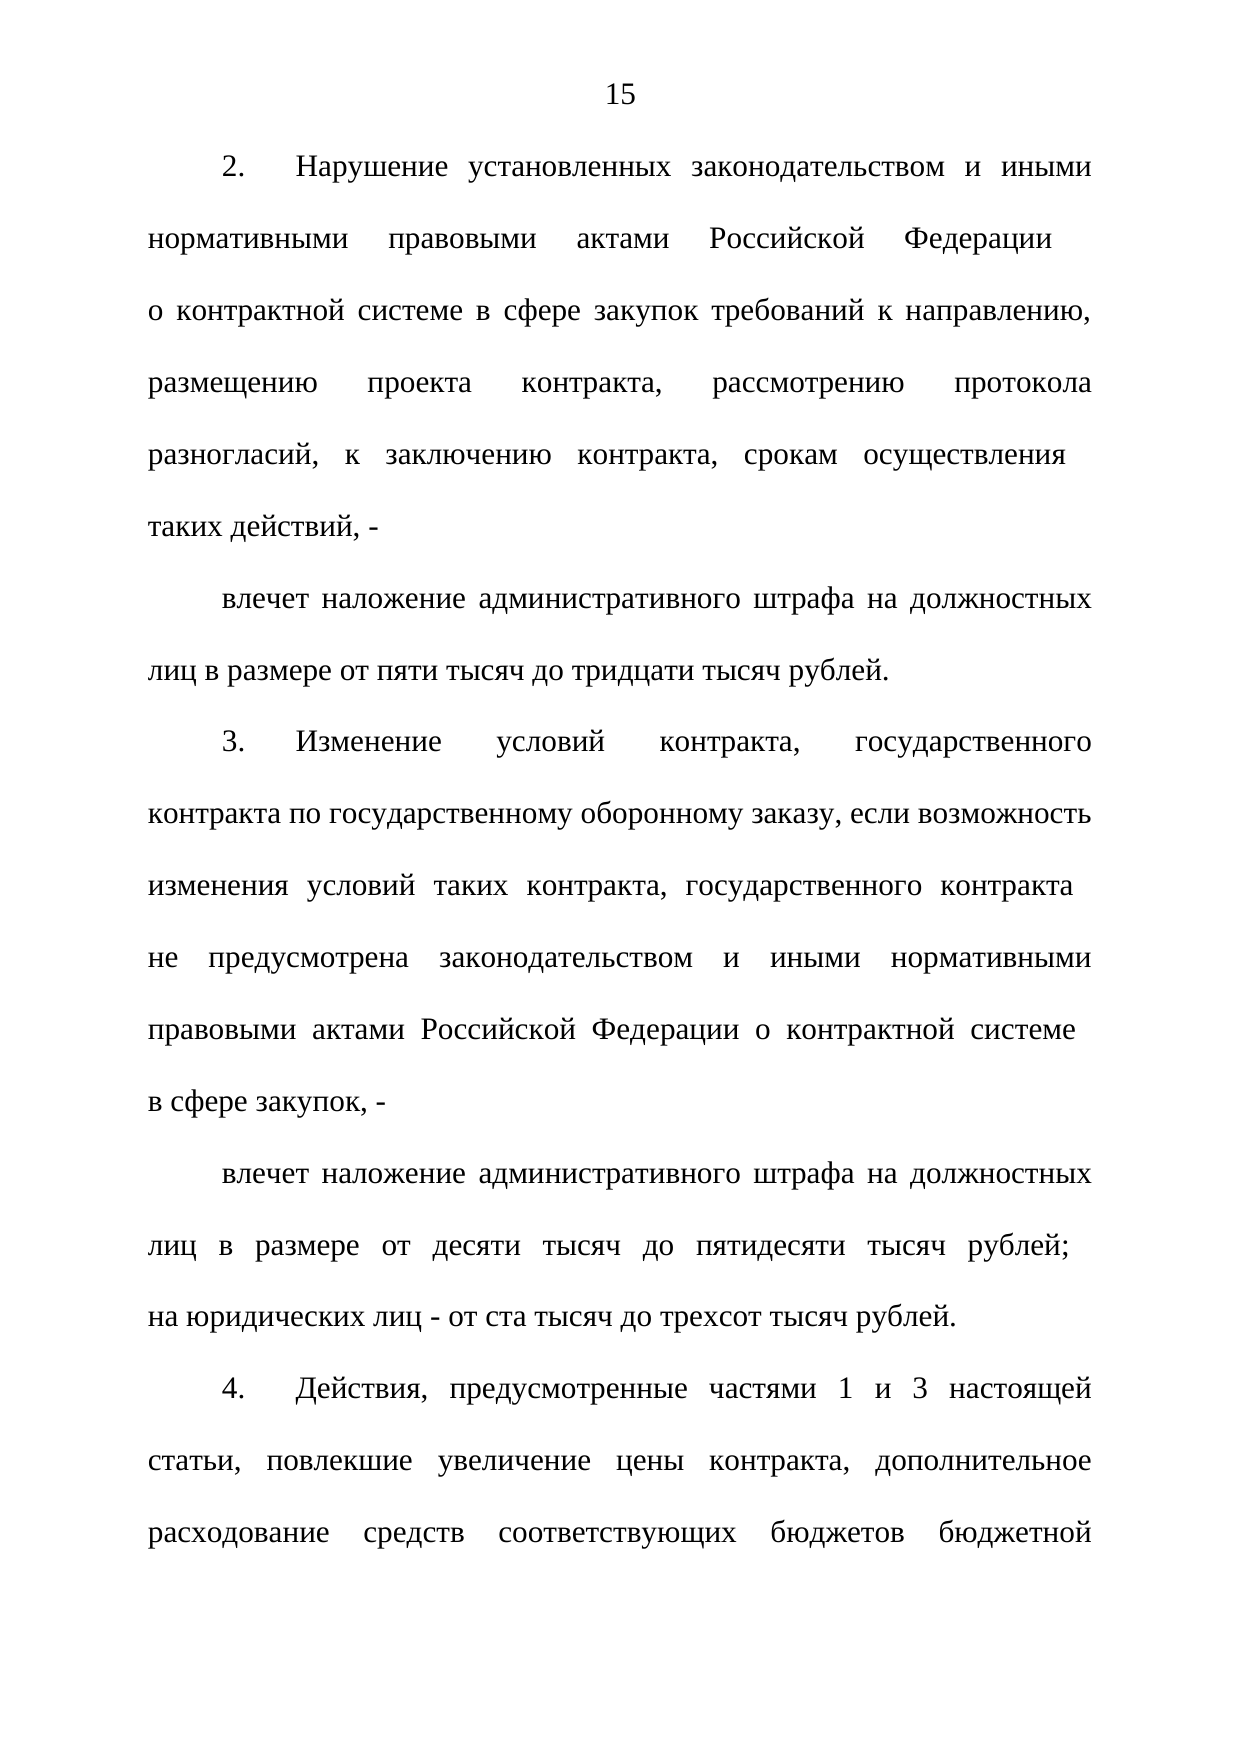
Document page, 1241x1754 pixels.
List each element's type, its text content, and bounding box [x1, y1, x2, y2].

text 3. Изменение условий контракта, государственного контракта по государственному оборонному заказу, если возможность изменения условий таких контракта, государственного контракта не предусмотрена законодательством и иными нормативными правовыми актами Российской Федерации о контрактной системе в сфере закупок, - [148, 723, 1092, 1118]
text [148, 1369, 1092, 1549]
text 2. Нарушение установленных законодательством и иными нормативными правовыми актами Российской Федерации о контрактной системе в сфере закупок требований к направлению, размещению проекта контракта, рассмотрению протокола разногласий, к заключению контракта, срокам осуществления таких действий, - [148, 148, 1092, 543]
text влечет наложение административного штрафа на должностных лиц в размере от пяти тысяч до тридцати тысяч рублей. [148, 579, 1092, 687]
text влечет наложение административного штрафа на должностных лиц в размере от десяти тысяч до пятидесяти тысяч рублей; на юридических лиц - от ста тысяч до трехсот тысяч рублей. [148, 1154, 1092, 1334]
